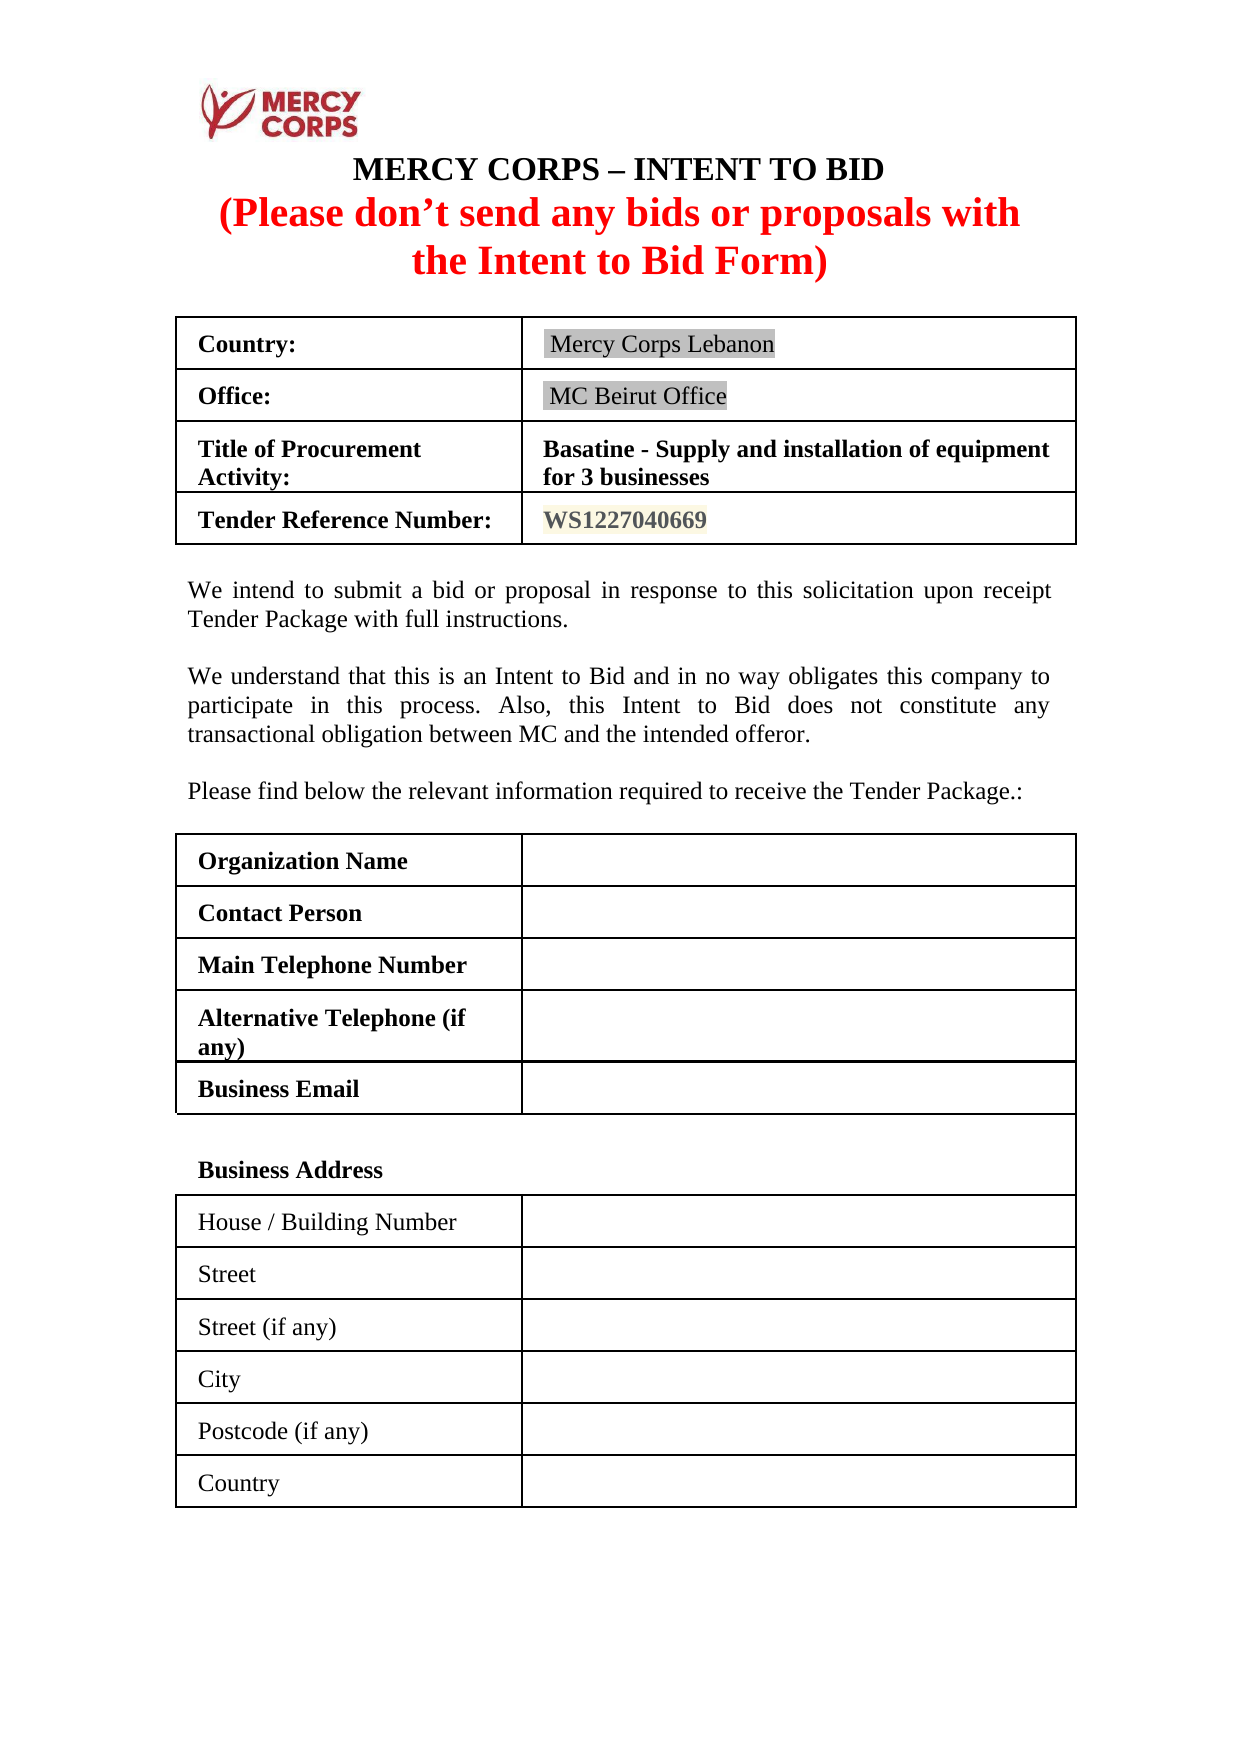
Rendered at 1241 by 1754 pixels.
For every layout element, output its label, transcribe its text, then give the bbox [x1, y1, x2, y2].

table_header [523, 835, 1075, 885]
table_header Country: [177, 318, 521, 368]
table_cell Main Telephone Number [177, 939, 521, 989]
table_cell [523, 1404, 1075, 1454]
text We intend to submit a bid or proposal in response to this solicitation upon receipt Tender Package with full instructions. [187, 575, 1052, 632]
text Please find below the relevant information required to receive the Tender Package.: [187, 776, 1065, 805]
subtitle MERCY CORPS – INTENT TO BID [207, 149, 1031, 187]
table_cell [523, 1248, 1075, 1298]
table_cell [523, 1352, 1075, 1402]
table_cell [523, 1196, 1075, 1246]
text (Please don’t send any bids or proposals with the Intent to Bid Form) [209, 187, 1031, 283]
table_cell WS1227040669 [523, 493, 1075, 543]
table_cell Office: [177, 370, 521, 420]
table_cell Street (if any) [177, 1300, 521, 1350]
table_cell [523, 1063, 1075, 1112]
table_cell Postcode (if any) [177, 1404, 521, 1454]
table_cell Contact Person [177, 887, 521, 937]
table_cell [523, 939, 1075, 989]
text We understand that this is an Intent to Bid and in no way obligates this company to participate in this process. Also, this Intent to Bid does not constitute any transactional obligation between MC and the intended offeror. [187, 661, 1052, 747]
table_cell MC Beirut Office [523, 370, 1075, 420]
table_header Organization Name [177, 835, 521, 885]
table_cell Country [177, 1456, 521, 1506]
table_cell Tender Reference Number: [177, 493, 521, 543]
table_cell City [177, 1352, 521, 1402]
table_cell Street [177, 1248, 521, 1298]
table_cell [523, 991, 1075, 1060]
table_cell [523, 1300, 1075, 1350]
table_header Mercy Corps Lebanon [523, 318, 1075, 368]
table_cell [523, 1456, 1075, 1506]
table_cell Title of Procurement Activity: [177, 422, 521, 491]
table_cell Basatine - Supply and installation of equipment for 3 businesses [523, 422, 1075, 491]
picture [190, 78, 366, 146]
table_cell Alternative Telephone (if any) [177, 991, 521, 1060]
table_cell House / Building Number [177, 1196, 521, 1246]
table_cell Business Address [177, 1115, 1075, 1194]
table_cell Business Email [177, 1063, 521, 1112]
table_cell [523, 887, 1075, 937]
